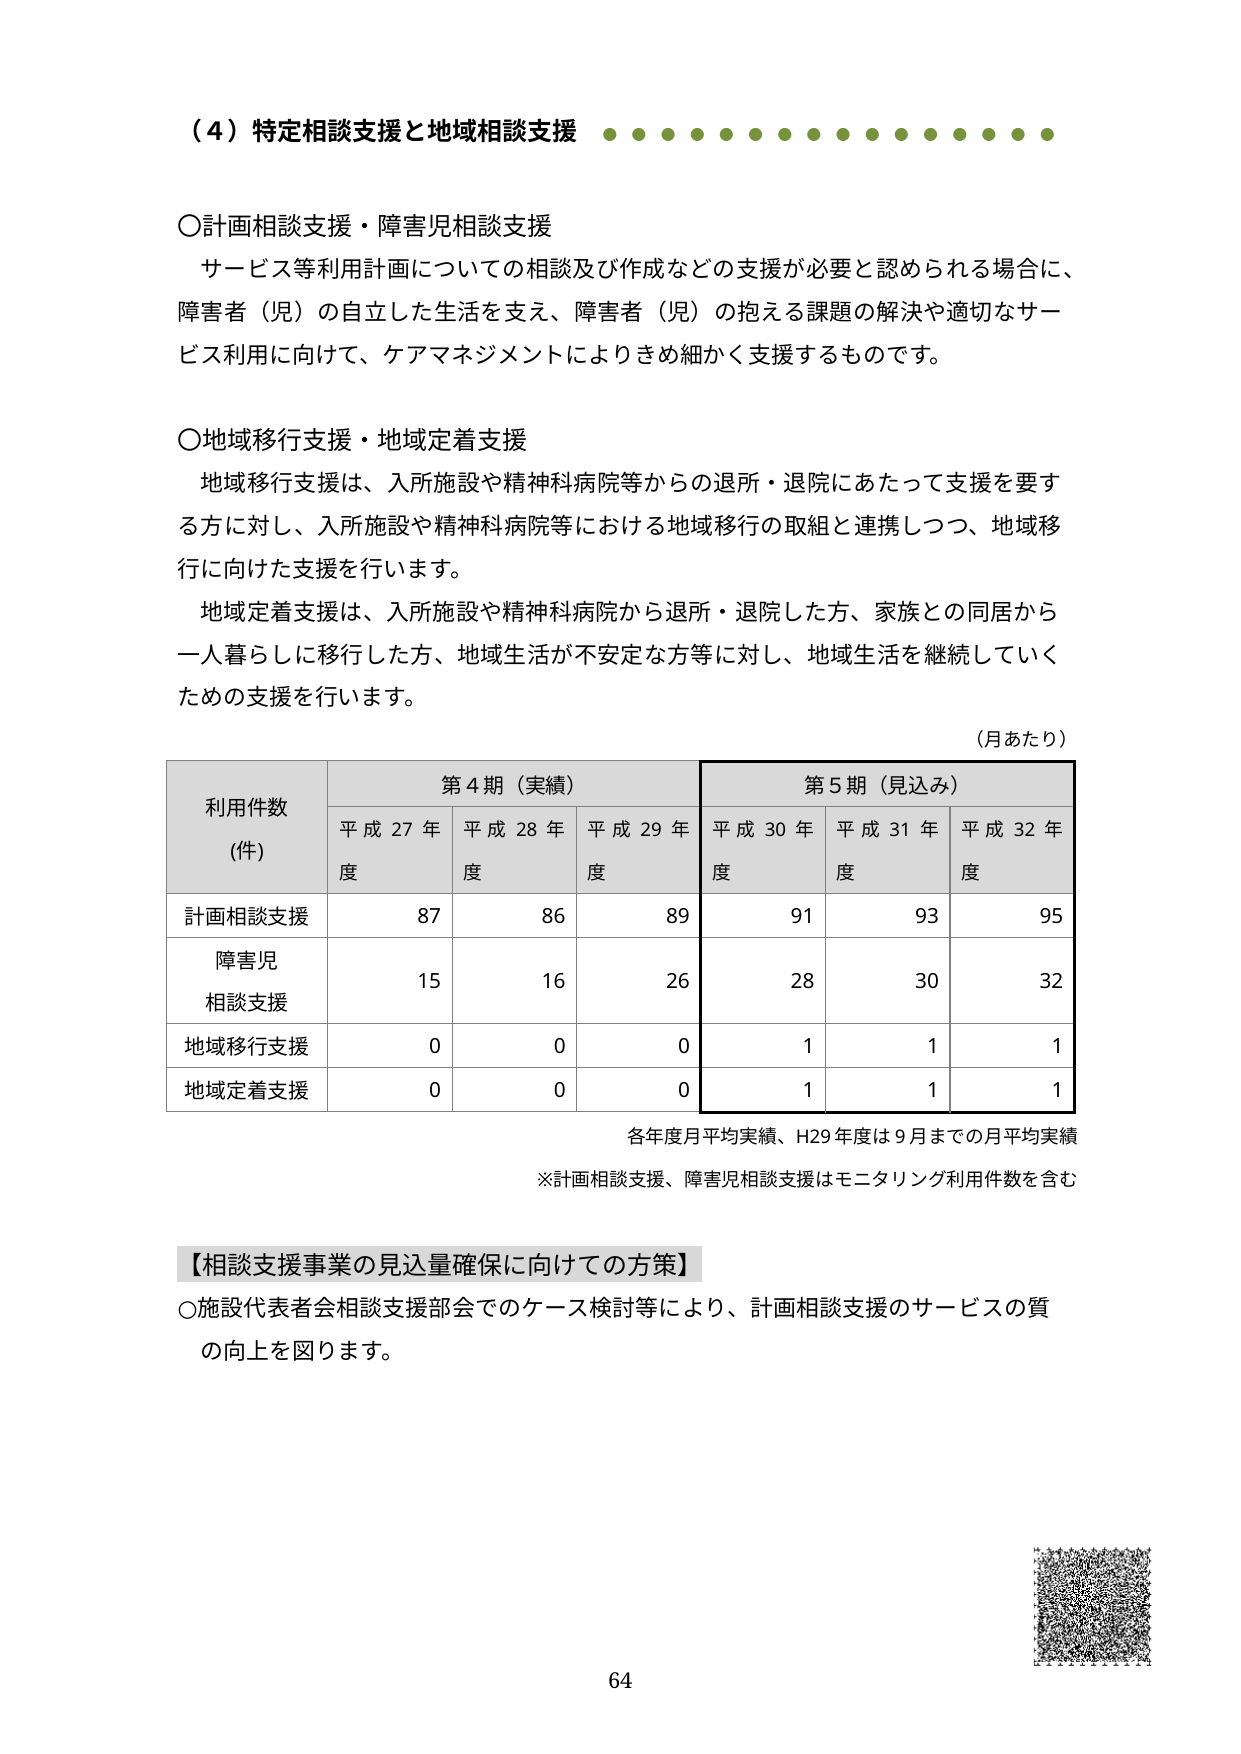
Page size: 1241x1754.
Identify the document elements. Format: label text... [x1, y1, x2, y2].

text 〇地域移行支援・地域定着支援 [177, 418, 1063, 460]
table_cell 93 [826, 894, 949, 937]
table_cell 15 [328, 938, 452, 1023]
table_cell 26 [577, 938, 699, 1023]
table_cell 平成32年度 [951, 807, 1073, 893]
table_header 利用件数 (件) [167, 761, 327, 893]
table_cell 平成31年度 [826, 807, 949, 893]
table_cell 計画相談支援 [167, 894, 327, 937]
table_cell 平成30年度 [702, 807, 825, 893]
table_cell 地域定着支援 [167, 1068, 327, 1111]
text ○施設代表者会相談支援部会でのケース検討等により、計画相談支援のサービスの質の向上を図ります。 [177, 1285, 1052, 1371]
text ※計画相談支援、障害児相談支援はモニタリング利用件数を含む [177, 1157, 1078, 1200]
table_cell 91 [702, 894, 825, 937]
table_cell 89 [577, 894, 699, 937]
table_cell 32 [951, 938, 1073, 1023]
table_header 第５期（見込み） [702, 763, 1073, 806]
table_cell 0 [453, 1068, 576, 1111]
table_cell 95 [951, 894, 1073, 937]
table_cell 16 [453, 938, 576, 1023]
table_cell 1 [826, 1068, 949, 1111]
table_cell 0 [577, 1024, 699, 1067]
table_cell 平成29年度 [577, 807, 699, 893]
text 各年度月平均実績、H29年度は9月までの月平均実績 [177, 1114, 1078, 1157]
text （月あたり） [265, 717, 1078, 760]
table_cell 0 [453, 1024, 576, 1067]
text サービス等利用計画についての相談及び作成などの支援が必要と認められる場合に、障害者（児）の自立した生活を支え、障害者（児）の抱える課題の解決や適切なサービス利用に向けて、ケアマネジメントによりきめ細かく支援するものです。 [177, 246, 1063, 375]
text 地域移行支援は、入所施設や精神科病院等からの退所・退院にあたって支援を要する方に対し、入所施設や精神科病院等における地域移行の取組と連携しつつ、地域移行に向けた支援を行います。 地域定着支援は、入所施設や精神科病院から退所・退院した方、家族との同居から一人暮らしに移行した方、地域生活が不安定な方等に対し、地域生活を継続していくための支援を行います。 [177, 460, 1063, 717]
table_cell 地域移行支援 [167, 1024, 327, 1067]
table_cell 0 [328, 1024, 452, 1067]
picture [1033, 1547, 1152, 1666]
table_cell 平成28年度 [453, 807, 576, 893]
table_cell 1 [951, 1024, 1073, 1067]
table_cell 1 [951, 1068, 1073, 1111]
table_cell 1 [702, 1068, 825, 1111]
table_cell 0 [577, 1068, 699, 1111]
table_cell 0 [328, 1068, 452, 1111]
table_cell 1 [702, 1024, 825, 1067]
table_cell 30 [826, 938, 949, 1023]
table_cell 平成27年度 [328, 807, 452, 893]
table_cell 86 [453, 894, 576, 937]
table_cell 87 [328, 894, 452, 937]
table_cell 28 [702, 938, 825, 1023]
text 〇計画相談支援・障害児相談支援 [177, 203, 1063, 246]
table_cell 1 [826, 1024, 949, 1067]
subtitle （４）特定相談支援と地域相談支援 ● ● ● ● ● ● ● ● ● ● ● ● ● ● ● ● [177, 112, 1063, 148]
table_header 第４期（実績） [328, 761, 699, 806]
text 【相談支援事業の見込量確保に向けての方策】 [177, 1242, 1063, 1285]
table_cell 障害児 相談支援 [167, 938, 327, 1023]
